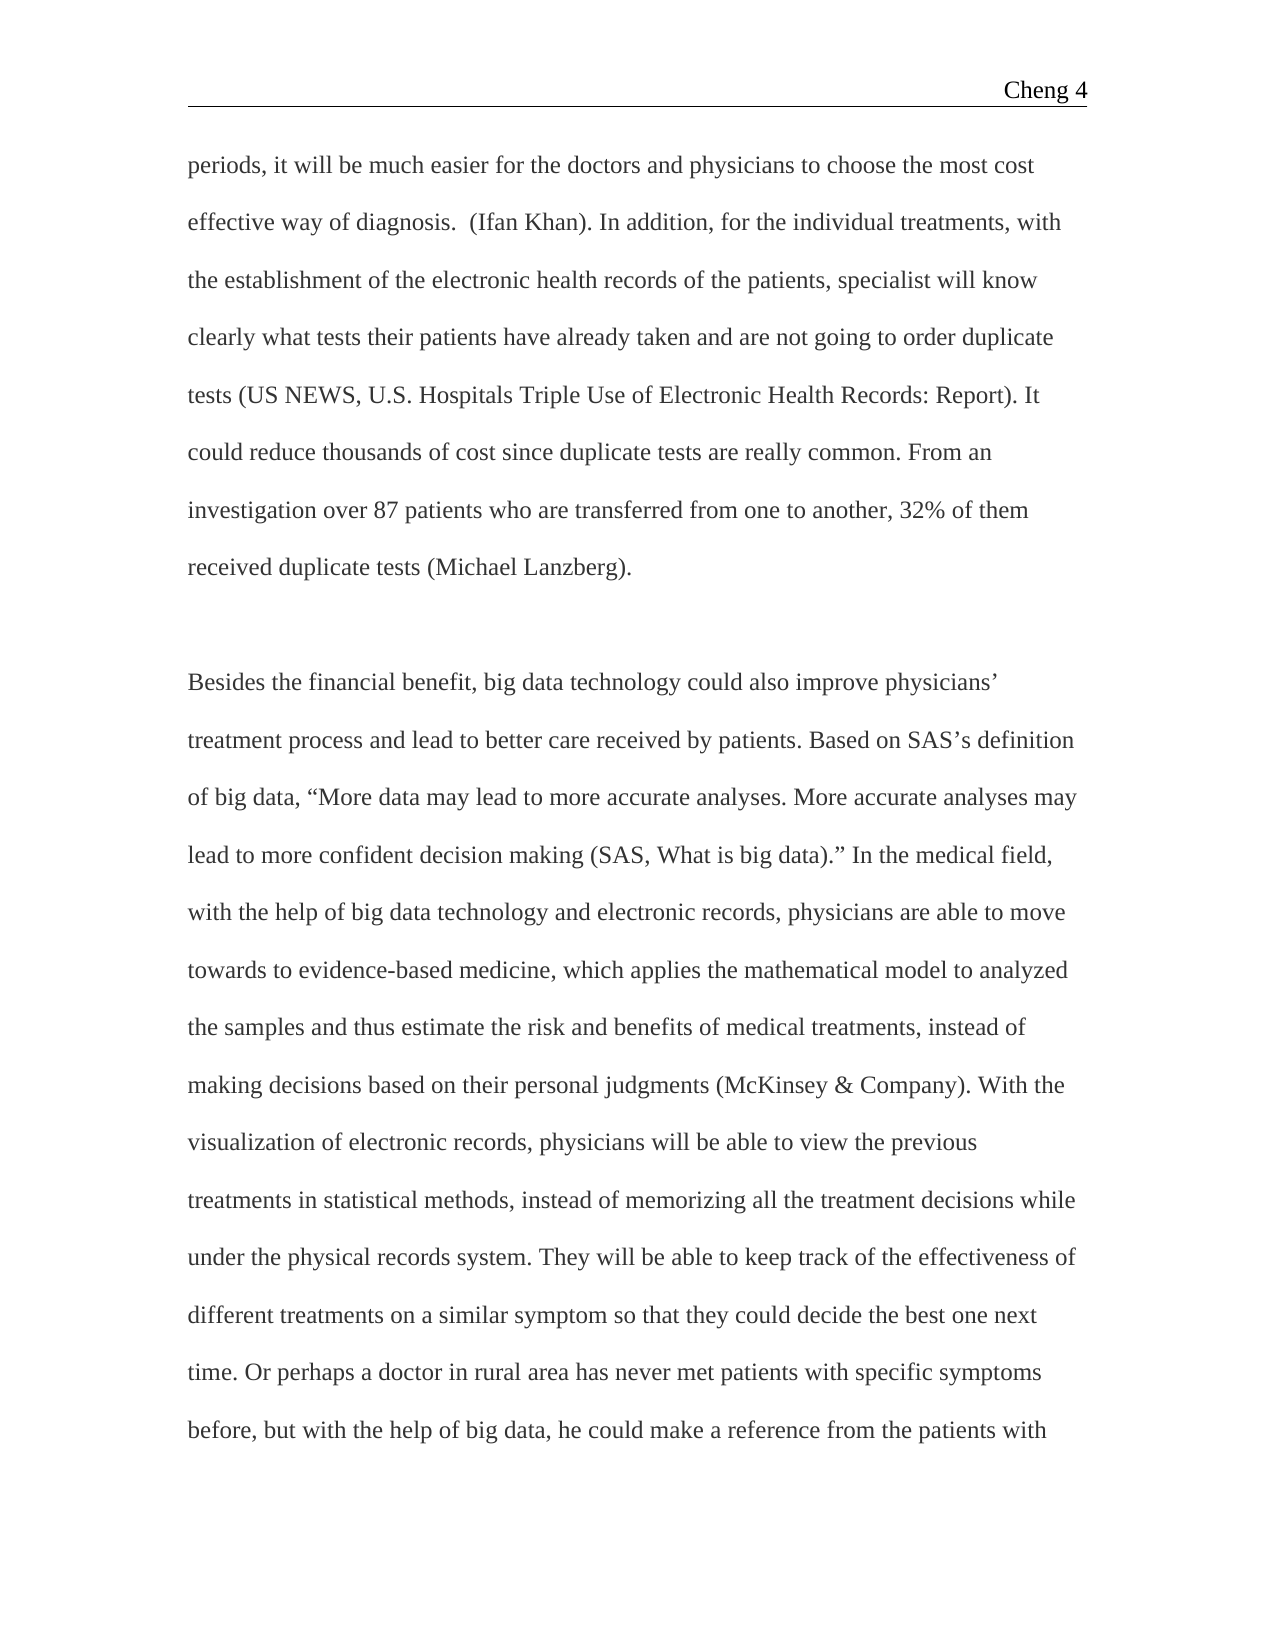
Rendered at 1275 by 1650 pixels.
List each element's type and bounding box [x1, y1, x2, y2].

text [187, 667, 1087, 1444]
text [187, 150, 1087, 581]
